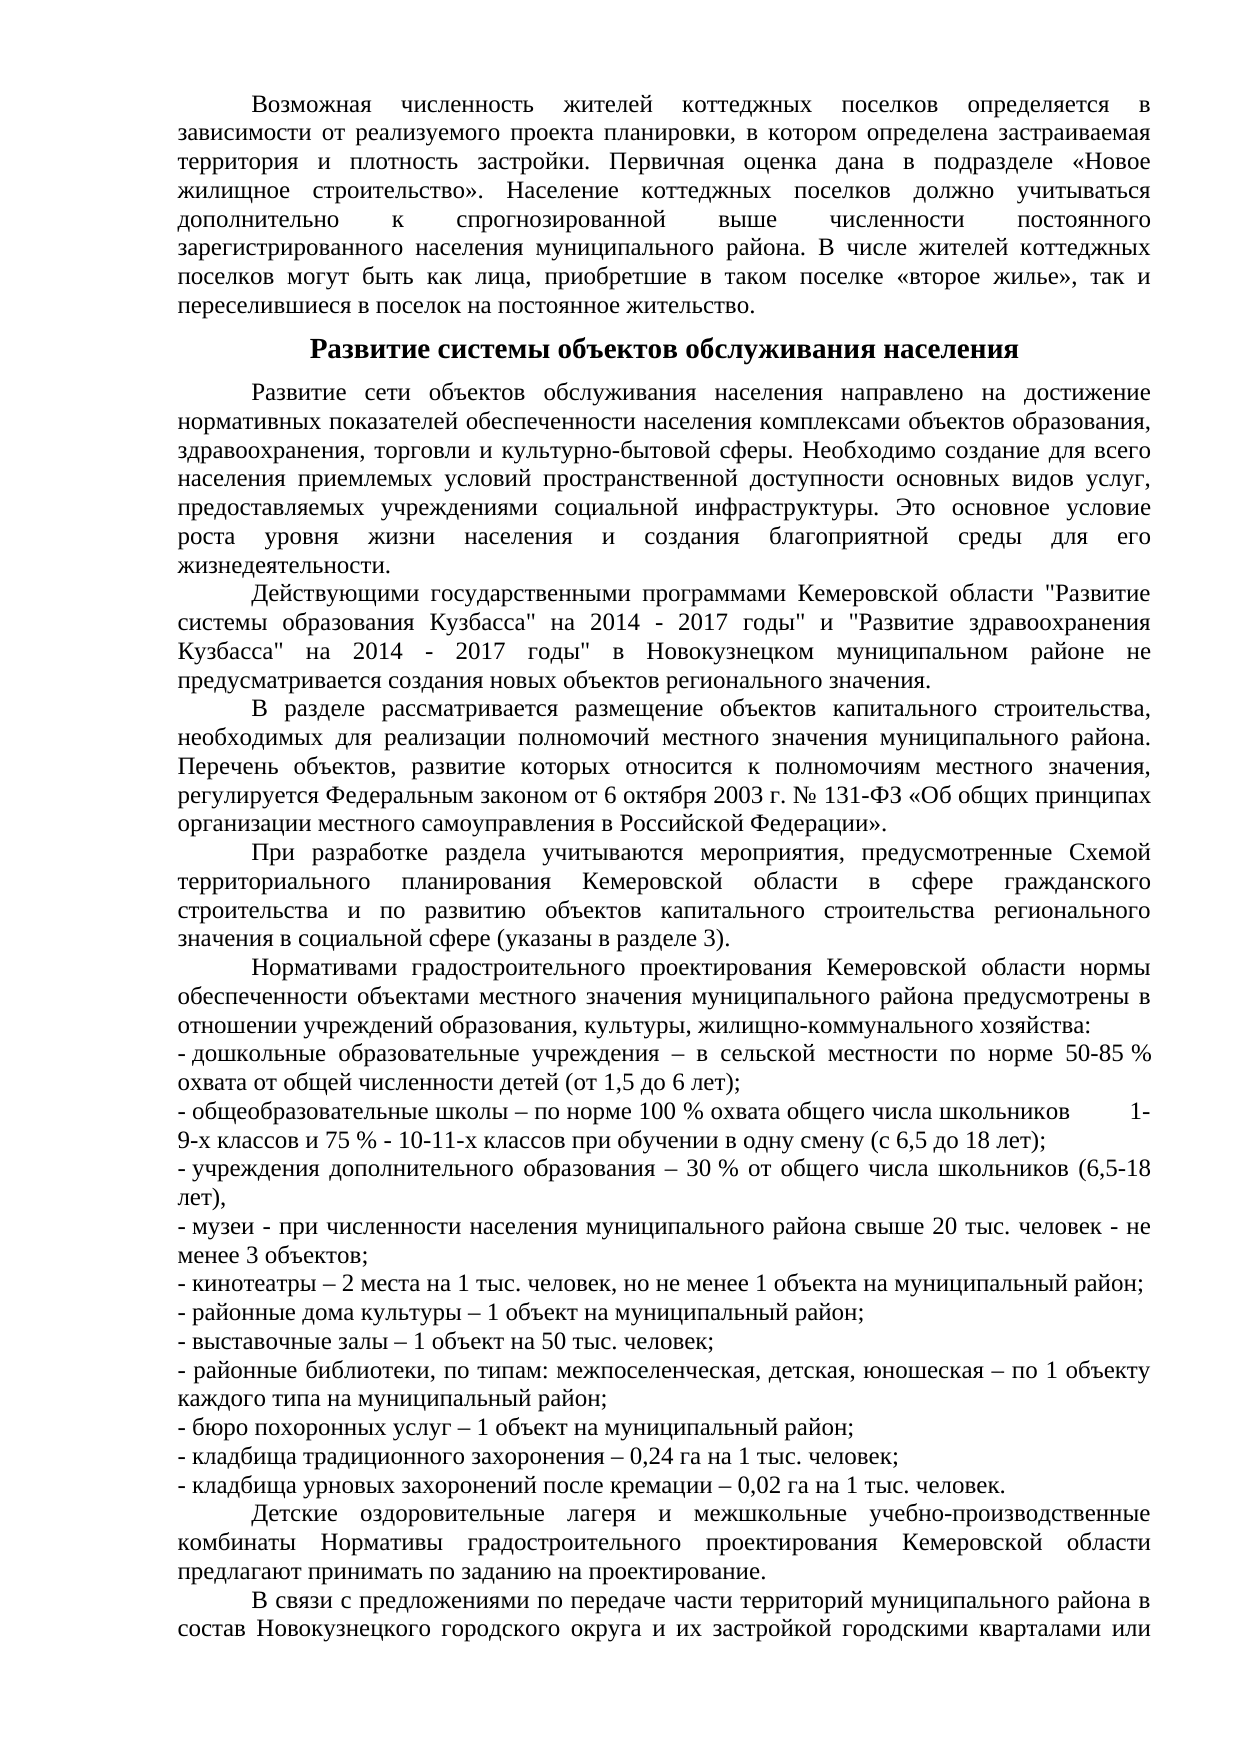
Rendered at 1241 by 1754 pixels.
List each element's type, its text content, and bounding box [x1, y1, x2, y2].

text - учреждения дополнительного образования – 30 % от общего числа школьников (6,5-18 лет), [177, 1153, 1152, 1211]
text Действующими государственными программами Кемеровской области "Развитие системы образования Кузбасса" на 2014 - 2017 годы" и "Развитие здравоохранения Кузбасса" на 2014 - 2017 годы" в Новокузнецком муниципальном районе не предусматривается создания новых объектов регионального значения. [177, 578, 1152, 693]
text - кладбища урновых захоронений после кремации – 0,02 га на 1 тыс. человек. [177, 1470, 1152, 1498]
text - кинотеатры – 2 места на 1 тыс. человек, но не менее 1 объекта на муниципальный район; [177, 1268, 1152, 1297]
text - кладбища традиционного захоронения – 0,24 га на 1 тыс. человек; [177, 1441, 1152, 1470]
text При разработке раздела учитываются мероприятия, предусмотренные Схемой территориального планирования Кемеровской области в сфере гражданского строительства и по развитию объектов капитального строительства регионального значения в социальной сфере (указаны в разделе 3). [177, 837, 1152, 952]
text - районные библиотеки, по типам: межпоселенческая, детская, юношеская – по 1 объекту каждого типа на муниципальный район; [177, 1355, 1152, 1412]
text Возможная численность жителей коттеджных поселков определяется в зависимости от реализуемого проекта планировки, в котором определена застраиваемая территория и плотность застройки. Первичная оценка дана в подразделе «Новое жилищное строительство». Население коттеджных поселков должно учитываться дополнительно к спрогнозированной выше численности постоянного зарегистрированного населения муниципального района. В числе жителей коттеджных поселков могут быть как лица, приобретшие в таком поселке «второе жилье», так и переселившиеся в поселок на постоянное жительство. [177, 89, 1152, 319]
text В разделе рассматривается размещение объектов капитального строительства, необходимых для реализации полномочий местного значения муниципального района. Перечень объектов, развитие которых относится к полномочиям местного значения, регулируется Федеральным законом от 6 октября . № 131-ФЗ «Об общих принципах организации местного самоуправления в Российской Федерации». [177, 693, 1152, 837]
text - дошкольные образовательные учреждения – в сельской местности по норме 50-85 % охвата от общей численности детей (от 1,5 до 6 лет); [177, 1038, 1152, 1096]
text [177, 1585, 1152, 1642]
text - музеи - при численности населения муниципального района свыше 20 тыс. человек - не менее 3 объектов; [177, 1211, 1152, 1268]
text Детские оздоровительные лагеря и межшкольные учебно-производственные комбинаты Нормативы градостроительного проектирования Кемеровской области предлагают принимать по заданию на проектирование. [177, 1498, 1152, 1585]
text Развитие сети объектов обслуживания населения направлено на достижение нормативных показателей обеспеченности населения комплексами объектов образования, здравоохранения, торговли и культурно-бытовой сферы. Необходимо создание для всего населения приемлемых условий пространственной доступности основных видов услуг, предоставляемых учреждениями социальной инфраструктуры. Это основное условие роста уровня жизни населения и создания благоприятной среды для его жизнедеятельности. [177, 377, 1152, 578]
text Нормативами градостроительного проектирования Кемеровской области нормы обеспеченности объектами местного значения муниципального района предусмотрены в отношении учреждений образования, культуры, жилищно-коммунального хозяйства: [177, 952, 1152, 1038]
text - районные дома культуры – 1 объект на муниципальный район; [177, 1297, 1152, 1326]
text - общеобразовательные школы – по норме 100 % охвата общего числа школьников 1-9-х классов и 75 % - 10-11-х классов при обучении в одну смену (с 6,5 до 18 лет); [177, 1096, 1152, 1153]
text Развитие системы объектов обслуживания населения [177, 331, 1152, 365]
text - выставочные залы – 1 объект на 50 тыс. человек; [177, 1326, 1152, 1355]
text - бюро похоронных услуг – 1 объект на муниципальный район; [177, 1412, 1152, 1441]
